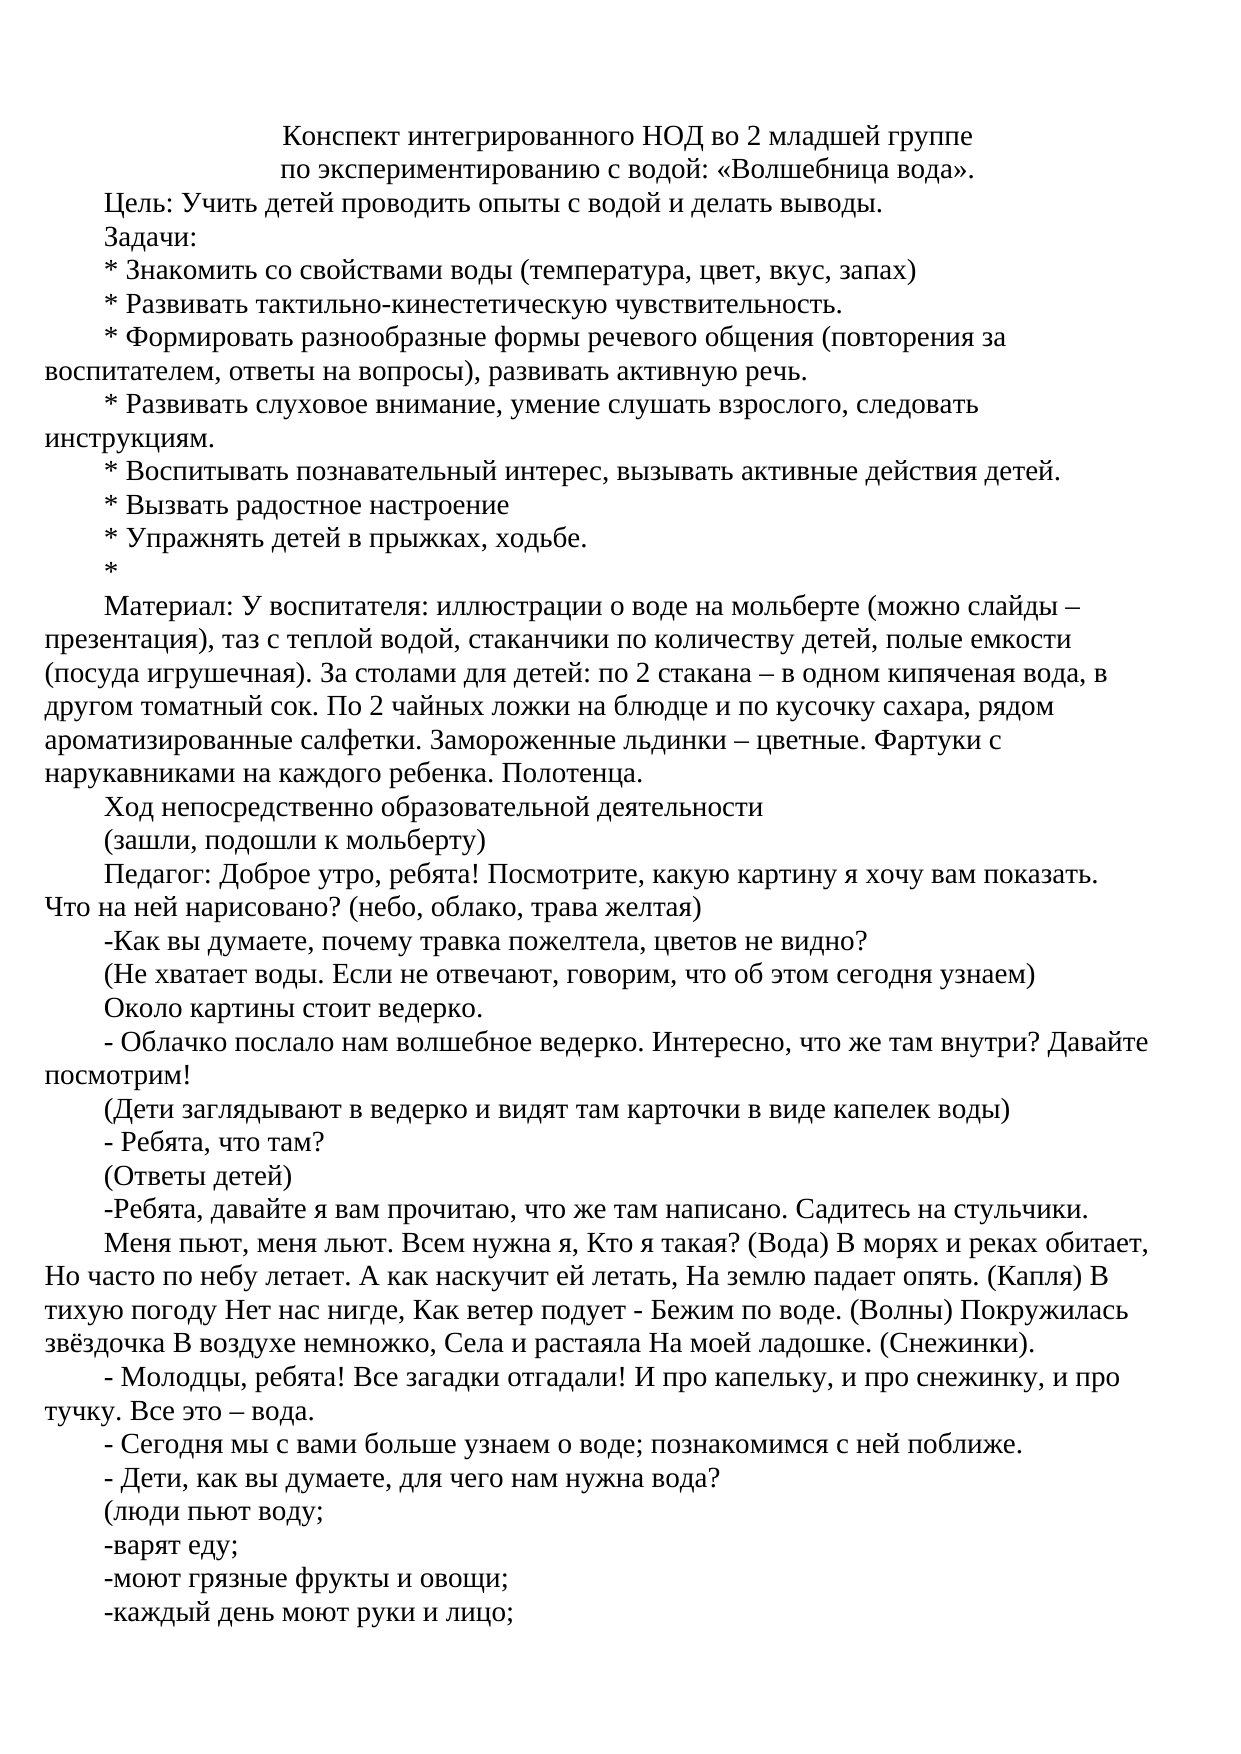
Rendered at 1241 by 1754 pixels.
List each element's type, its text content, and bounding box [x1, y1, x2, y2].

text Конспект интегрированного НОД во 2 младшей группе [44, 118, 1152, 152]
text Ход непосредственно образовательной деятельности [44, 789, 1152, 822]
text (зашли, подошли к мольберту) [44, 822, 1152, 856]
text Материал: У воспитателя: иллюстрации о воде на мольберте (можно слайды – презентация), таз с теплой водой, стаканчики по количеству детей, полые емкости (посуда игрушечная). За столами для детей: по 2 стакана – в одном кипяченая вода, в другом томатный сок. По 2 чайных ложки на блюдце и по кусочку сахара, рядом ароматизированные салфетки. Замороженные льдинки – цветные. Фартуки с нарукавниками на каждого ребенка. Полотенца. [44, 588, 1152, 789]
text (люди пьют воду; [44, 1493, 1152, 1527]
text Задачи: [44, 219, 1152, 252]
text * Формировать разнообразные формы речевого общения (повторения за воспитателем, ответы на вопросы), развивать активную речь. [44, 319, 1152, 386]
text - Дети, как вы думаете, для чего нам нужна вода? [44, 1460, 1152, 1493]
text - Облачко послало нам волшебное ведерко. Интересно, что же там внутри? Давайте посмотрим! [44, 1024, 1152, 1091]
text * Развивать слуховое внимание, умение слушать взрослого, следовать инструкциям. [44, 386, 1152, 453]
text Меня пьют, меня льют. Всем нужна я, Кто я такая? (Вода) В морях и реках обитает, Но часто по небу летает. А как наскучит ей летать, На землю падает опять. (Капля) В тихую погоду Нет нас нигде, Как ветер подует - Бежим по воде. (Волны) Покружилась звёздочка В воздухе немножко, Села и растаяла На моей ладошке. (Снежинки). [44, 1225, 1152, 1359]
text -Ребята, давайте я вам прочитаю, что же там написано. Садитесь на стульчики. [44, 1191, 1152, 1225]
text - Ребята, что там? [44, 1124, 1152, 1158]
text * Упражнять детей в прыжках, ходьбе. [44, 521, 1152, 554]
text * Воспитывать познавательный интерес, вызывать активные действия детей. [44, 453, 1152, 487]
text * Знакомить со свойствами воды (температура, цвет, вкус, запах) [44, 252, 1152, 286]
text * [44, 554, 1152, 588]
text (Дети заглядывают в ведерко и видят там карточки в виде капелек воды) [44, 1091, 1152, 1124]
text - Молодцы, ребята! Все загадки отгадали! И про капельку, и про снежинку, и про тучку. Все это – вода. [44, 1359, 1152, 1426]
text * Вызвать радостное настроение [44, 487, 1152, 521]
text -Как вы думаете, почему травка пожелтела, цветов не видно? [44, 923, 1152, 957]
text * Развивать тактильно-кинестетическую чувствительность. [44, 286, 1152, 319]
text (Не хватает воды. Если не отвечают, говорим, что об этом сегодня узнаем) [44, 957, 1152, 990]
text Около картины стоит ведерко. [44, 990, 1152, 1024]
text по экспериментированию с водой: «Волшебница вода». [44, 152, 1152, 185]
text (Ответы детей) [44, 1158, 1152, 1191]
text -моют грязные фрукты и овощи; [44, 1560, 1152, 1594]
text -каждый день моют руки и лицо; [44, 1594, 1152, 1627]
text - Сегодня мы с вами больше узнаем о воде; познакомимся с ней поближе. [44, 1426, 1152, 1460]
text Цель: Учить детей проводить опыты с водой и делать выводы. [44, 185, 1152, 219]
text -варят еду; [44, 1527, 1152, 1560]
text Педагог: Доброе утро, ребята! Посмотрите, какую картину я хочу вам показать. Что на ней нарисовано? (небо, облако, трава желтая) [44, 856, 1152, 923]
